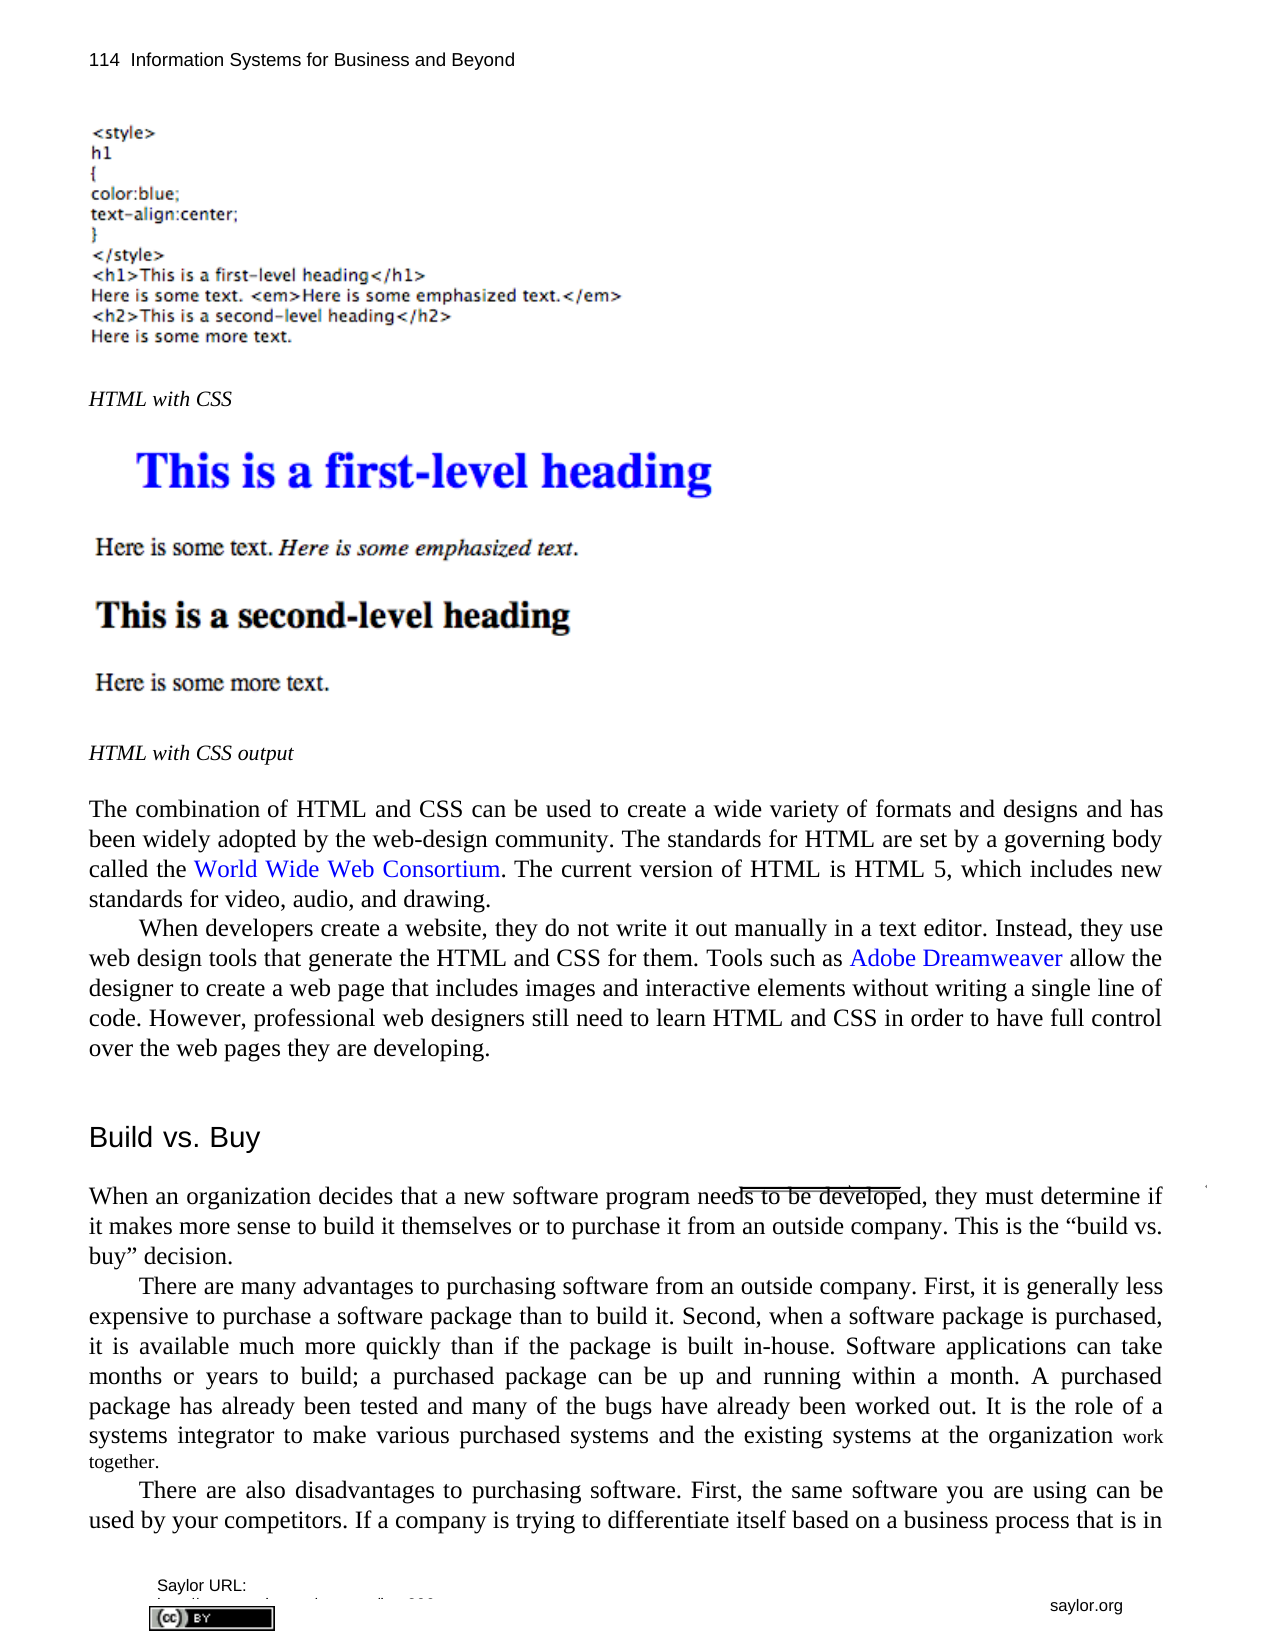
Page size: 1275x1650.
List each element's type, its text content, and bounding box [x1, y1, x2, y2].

picture [88, 117, 649, 366]
picture [149, 1606, 275, 1631]
text HTML with CSS [88, 386, 237, 411]
text There are also disadvantages to purchasing software. First, the same software you are using can be used by your competitors. If a company is trying to differentiate itself based on a business process that is in [88, 1475, 1163, 1534]
picture [88, 436, 727, 721]
text 114 Information Systems for Business and Beyond [88, 48, 1171, 69]
text There are many advantages to purchasing software from an outside company. First, it is generally less expensive to purchase a software package than to build it. Second, when a software package is purchased, it is available much more quickly than if the package is built in-house. Software applications can take months or years to build; a purchased package can be up and running within a month. A purchased package has already been tested and many of the bugs have already been worked out. It is the role of a systems integrator to make various purchased systems and the existing systems at the organization work together. [88, 1271, 1163, 1473]
text When developers create a website, they do not write it out manually in a text editor. Instead, they use web design tools that generate the HTML and CSS for them. Tools such as Adobe Dreamweaver allow the designer to create a web page that includes images and interactive elements without writing a single line of code. However, professional web designers still need to learn HTML and CSS in order to have full control over the web pages they are developing. [88, 913, 1163, 1062]
text When an organization decides that a new software program needs to be developed, they must determine if it makes more sense to build it themselves or to purchase it from an outside company. This is the “build vs. buy” decision. [88, 1181, 1163, 1270]
text Build vs. Buy [88, 1120, 268, 1153]
text HTML with CSS output [88, 740, 299, 765]
text The combination of HTML and CSS can be used to create a wide variety of formats and designs and has been widely adopted by the web-design community. The standards for HTML are set by a governing body called the World Wide Web Consortium. The current version of HTML is HTML 5, which includes new standards for video, audio, and drawing. [88, 794, 1163, 912]
